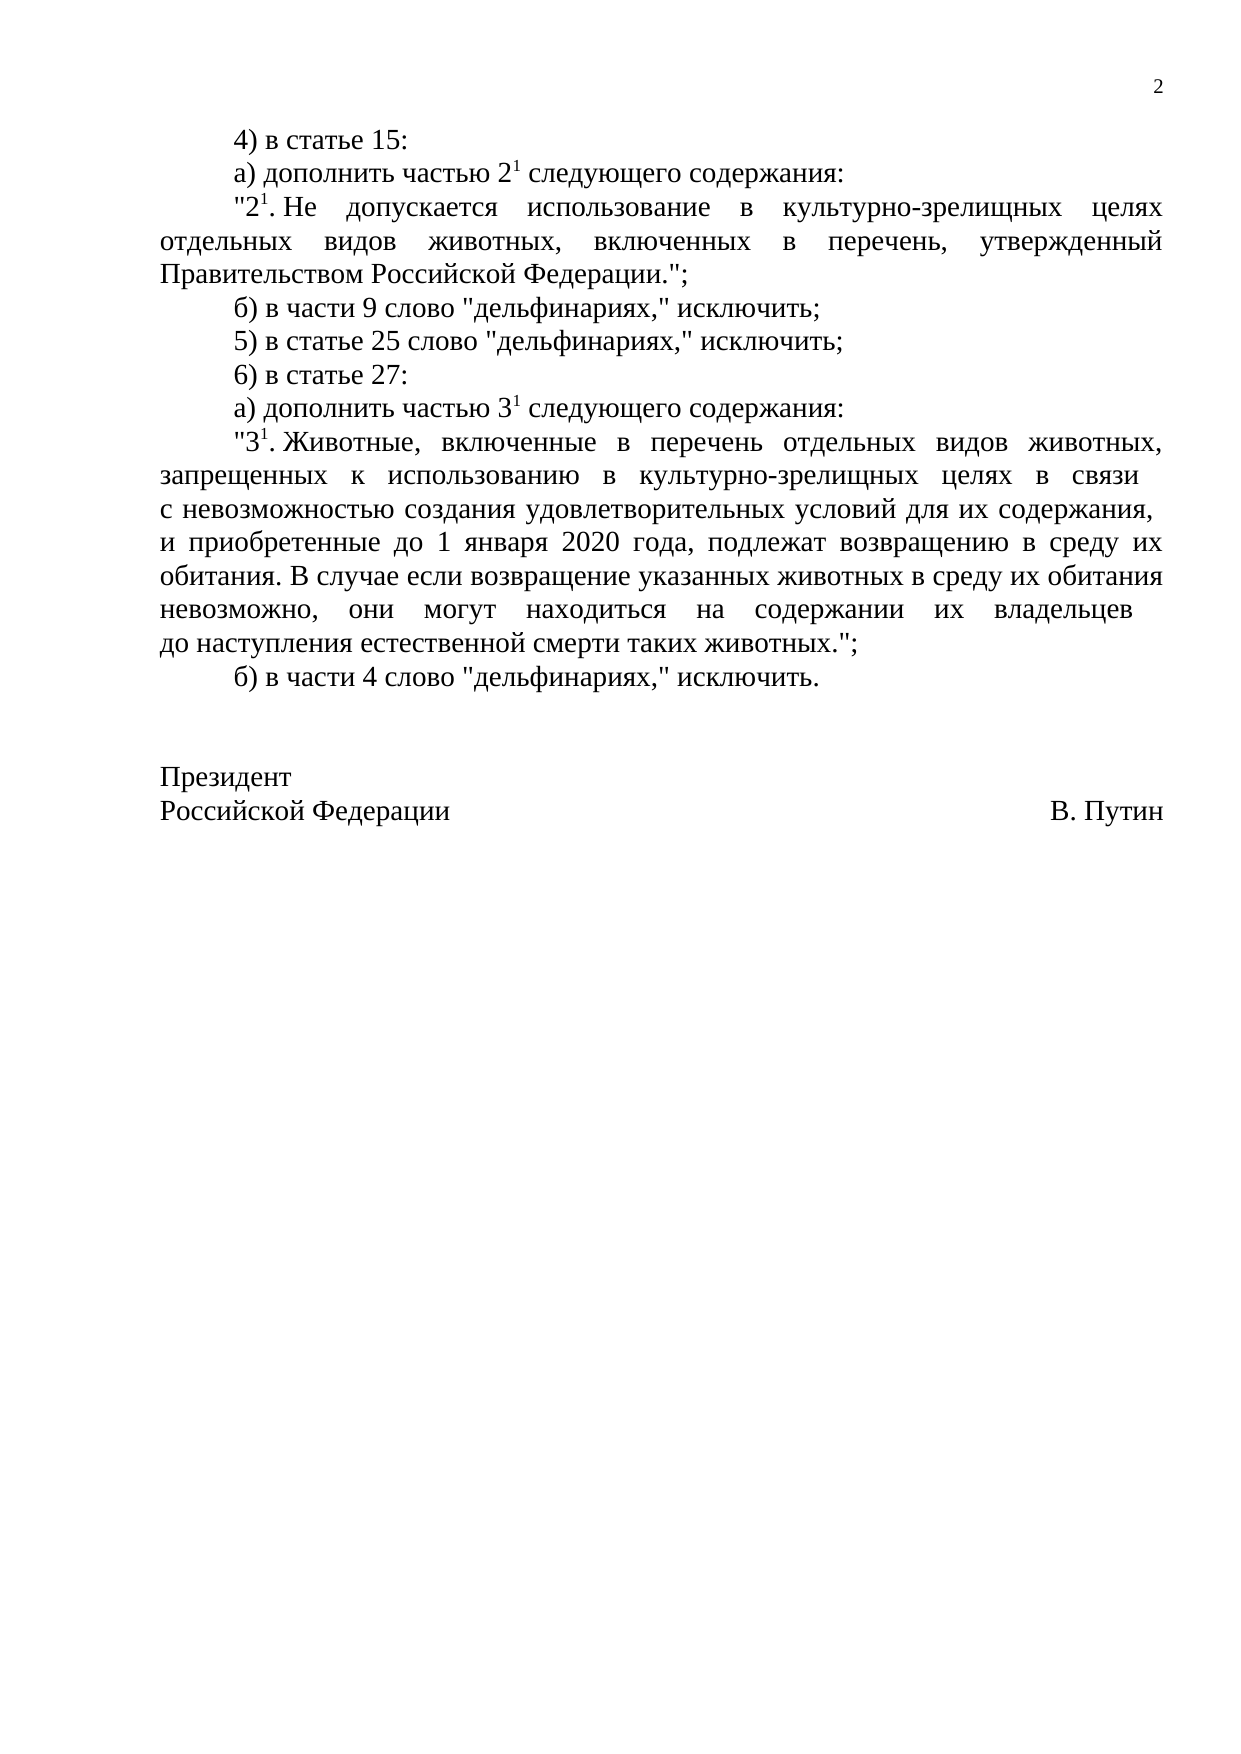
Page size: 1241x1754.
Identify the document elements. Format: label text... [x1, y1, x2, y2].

text а) дополнить частью 31 следующего содержания: [159, 390, 1163, 424]
text 6) в статье 27: [159, 357, 1163, 390]
text "31. Животные, включенные в перечень отдельных видов животных, запрещенных к использованию в культурно-зрелищных целях в связи с невозможностью создания удовлетворительных условий для их содержания, и приобретенные до 1 января 2020 года, подлежат возвращению в среду их обитания. В случае если возвращение указанных животных в среду их обитания невозможно, они могут находиться на содержании их владельцев до наступления естественной смерти таких животных."; [159, 424, 1163, 659]
text б) в части 9 слово "дельфинариях," исключить; [159, 290, 1163, 323]
text Президент Российской Федерации В. Путин [159, 759, 1163, 826]
text "21. Не допускается использование в культурно-зрелищных целях отдельных видов животных, включенных в перечень, утвержденный Правительством Российской Федерации."; [159, 189, 1163, 290]
text 4) в статье 15: [159, 122, 1163, 156]
text б) в части 4 слово "дельфинариях," исключить. [159, 659, 1163, 692]
text а) дополнить частью 21 следующего содержания: [159, 156, 1163, 189]
text 5) в статье 25 слово "дельфинариях," исключить; [159, 323, 1163, 357]
